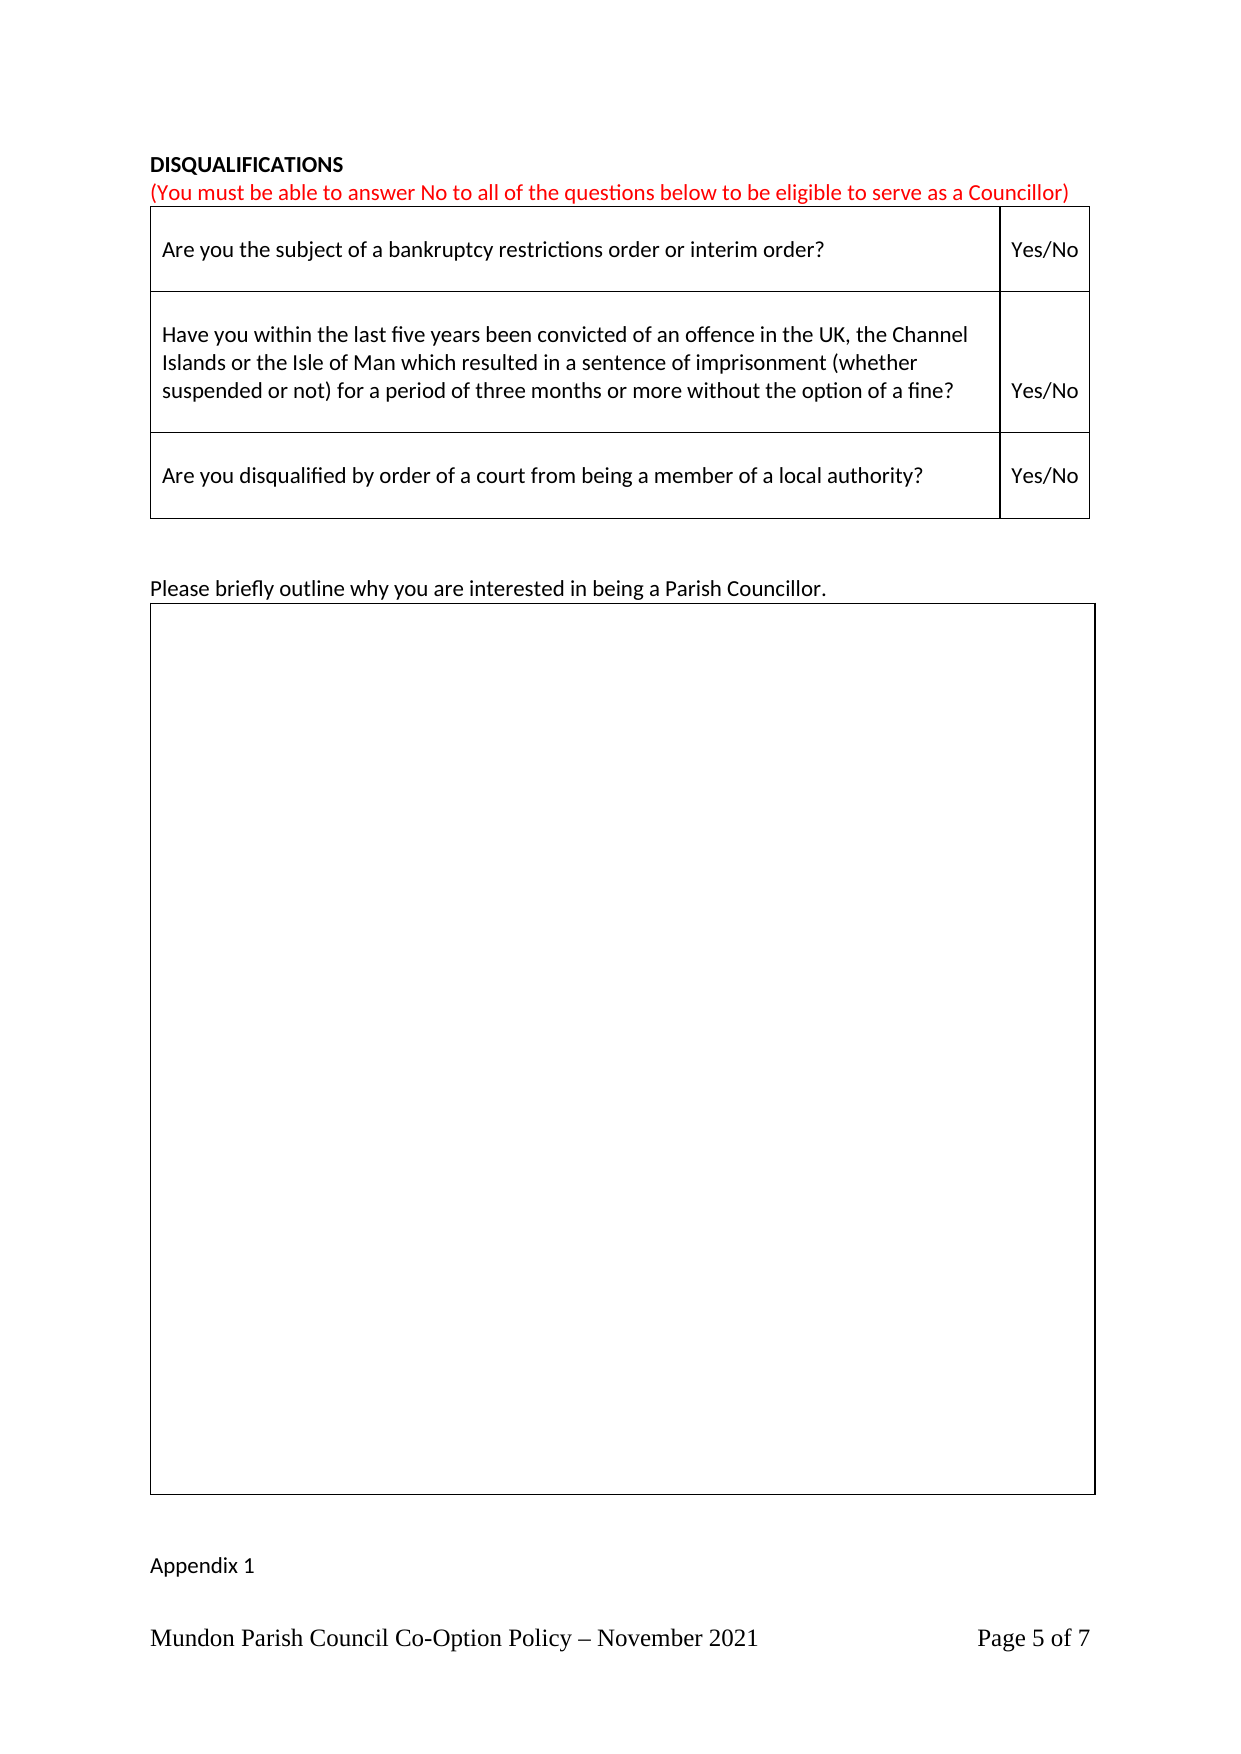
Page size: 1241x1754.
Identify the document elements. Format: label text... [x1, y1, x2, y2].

table_cell Have you within the last five years been convicted of an offence in the UK, the Channel Islands or the Isle of Man which resulted in a sentence of imprisonment (whether suspended or not) for a period of three months or more without the option of a fine? [151, 292, 999, 432]
table_cell Yes/No [1001, 433, 1089, 517]
text DISQUALIFICATIONS [150, 150, 1090, 178]
text (You must be able to answer No to all of the questions below to be eligible to serve as a Councillor) [150, 178, 1090, 206]
table_header [151, 604, 1094, 1494]
table_cell Are you disqualified by order of a court from being a member of a local authority? [151, 433, 999, 517]
text Appendix 1 [150, 1551, 1090, 1579]
table_cell Yes/No [1001, 292, 1089, 432]
table_header Are you the subject of a bankruptcy restrictions order or interim order? [151, 207, 999, 291]
text Please briefly outline why you are interested in being a Parish Councillor. [150, 574, 1090, 602]
table_header Yes/No [1001, 207, 1089, 291]
